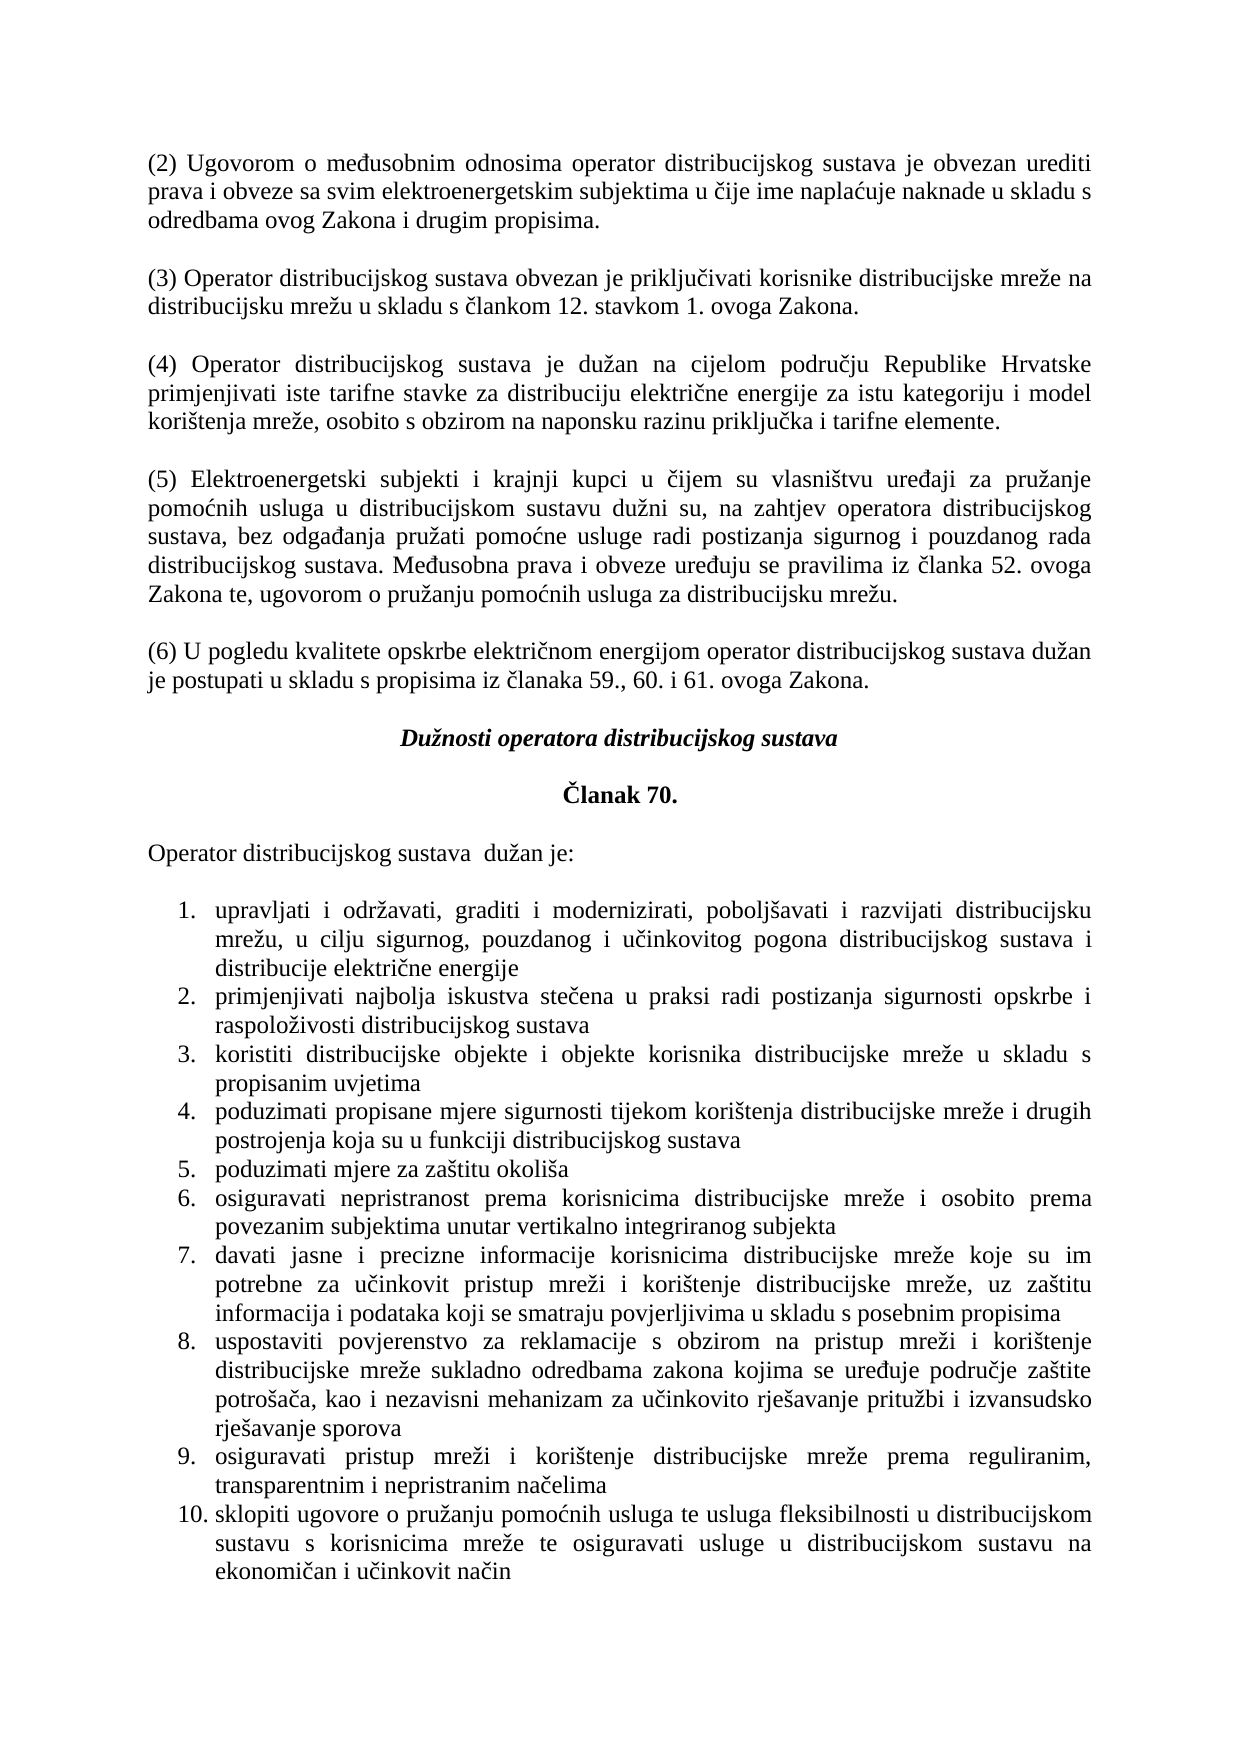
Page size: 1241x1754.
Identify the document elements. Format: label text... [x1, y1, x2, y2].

text osiguravati pristup mreži i korištenje distribucijske mreže prema reguliranim, transparentnim i nepristranim načelima [177, 1441, 1093, 1499]
list (3) Operator distribucijskog sustava obvezan je priključivati korisnike distribucijske mreže na distribucijsku mrežu u skladu s člankom 12. stavkom 1. ovoga Zakona. [148, 263, 1093, 320]
text poduzimati propisane mjere sigurnosti tijekom korištenja distribucijske mreže i drugih postrojenja koja su u funkciji distribucijskog sustava [177, 1096, 1093, 1154]
text Operator distribucijskog sustava dužan je: [148, 838, 1093, 866]
list (2) Ugovorom o međusobnim odnosima operator distribucijskog sustava je obvezan urediti prava i obveze sa svim elektroenergetskim subjektima u čije ime naplaćuje naknade u skladu s odredbama ovog Zakona i drugim propisima. [148, 148, 1093, 234]
list (4) Operator distribucijskog sustava je dužan na cijelom području Republike Hrvatske primjenjivati iste tarifne stavke za distribuciju električne energije za istu kategoriju i model korištenja mreže, osobito s obzirom na naponsku razinu priključka i tarifne elemente. [148, 349, 1093, 435]
text primjenjivati najbolja iskustva stečena u praksi radi postizanja sigurnosti opskrbe i raspoloživosti distribucijskog sustava [177, 981, 1093, 1039]
list (5) Elektroenergetski subjekti i krajnji kupci u čijem su vlasništvu uređaji za pružanje pomoćnih usluga u distribucijskom sustavu dužni su, na zahtjev operatora distribucijskog sustava, bez odgađanja pružati pomoćne usluge radi postizanja sigurnog i pouzdanog rada distribucijskog sustava. Međusobna prava i obveze uređuju se pravilima iz članka 52. ovoga Zakona te, ugovorom o pružanju pomoćnih usluga za distribucijsku mrežu. [148, 464, 1093, 608]
text koristiti distribucijske objekte i objekte korisnika distribucijske mreže u skladu s propisanim uvjetima [177, 1039, 1093, 1096]
text davati jasne i precizne informacije korisnicima distribucijske mreže koje su im potrebne za učinkovit pristup mreži i korištenje distribucijske mreže, uz zaštitu informacija i podataka koji se smatraju povjerljivima u skladu s posebnim propisima [177, 1240, 1093, 1326]
text Članak 70. [148, 780, 1093, 809]
text poduzimati mjere za zaštitu okoliša [177, 1154, 1093, 1183]
text sklopiti ugovore o pružanju pomoćnih usluga te usluga fleksibilnosti u distribucijskom sustavu s korisnicima mreže te osiguravati usluge u distribucijskom sustavu na ekonomičan i učinkovit način [177, 1499, 1093, 1585]
text osiguravati nepristranost prema korisnicima distribucijske mreže i osobito prema povezanim subjektima unutar vertikalno integriranog subjekta [177, 1183, 1093, 1240]
list (6) U pogledu kvalitete opskrbe električnom energijom operator distribucijskog sustava dužan je postupati u skladu s propisima iz članaka 59., 60. i 61. ovoga Zakona. [148, 636, 1093, 694]
text uspostaviti povjerenstvo za reklamacije s obzirom na pristup mreži i korištenje distribucijske mreže sukladno odredbama zakona kojima se uređuje područje zaštite potrošača, kao i nezavisni mehanizam za učinkovito rješavanje pritužbi i izvansudsko rješavanje sporova [177, 1326, 1093, 1441]
subtitle Dužnosti operatora distribucijskog sustava [148, 723, 1093, 751]
list upravljati i održavati, graditi i modernizirati, poboljšavati i razvijati distribucijsku mrežu, u cilju sigurnog, pouzdanog i učinkovitog pogona distribucijskog sustava i distribucije električne energije [177, 895, 1093, 981]
